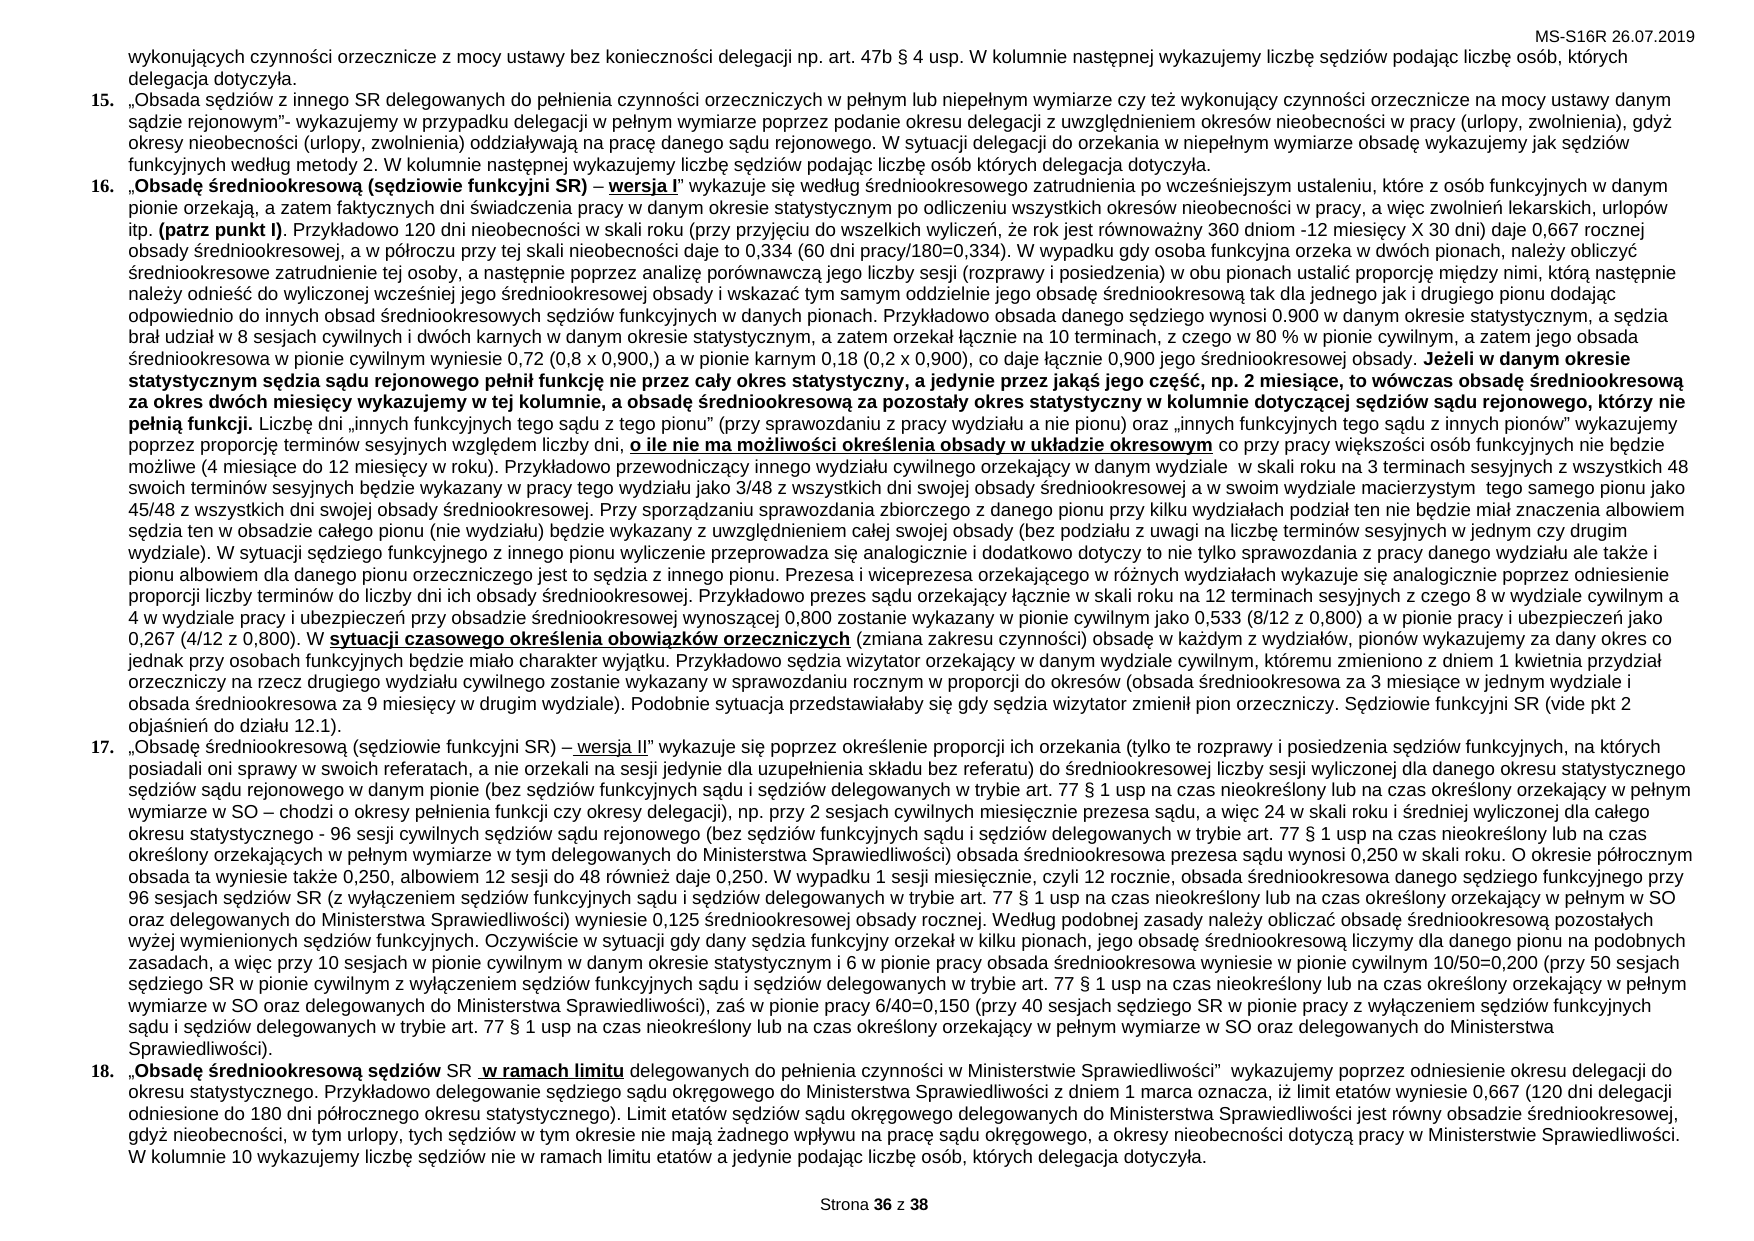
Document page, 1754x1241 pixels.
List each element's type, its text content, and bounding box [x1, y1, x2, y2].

list „Obsada sędziów z innego SR delegowanych do pełnienia czynności orzeczniczych w pełnym lub niepełnym wymiarze czy też wykonujący czynności orzecznicze na mocy ustawy danym sądzie rejonowym”- wykazujemy w przypadku delegacji w pełnym wymiarze poprzez podanie okresu delegacji z uwzględnieniem okresów nieobecności w pracy (urlopy, zwolnienia), gdyż okresy nieobecności (urlopy, zwolnienia) oddziaływają na pracę danego sądu rejonowego. W sytuacji delegacji do orzekania w niepełnym wymiarze obsadę wykazujemy jak sędziów funkcyjnych według metody 2. W kolumnie następnej wykazujemy liczbę sędziów podając liczbę osób których delegacja dotyczyła. [91, 89, 1695, 175]
list „Obsadę średniookresową (sędziowie funkcyjni SR) – wersja II” wykazuje się poprzez określenie proporcji ich orzekania (tylko te rozprawy i posiedzenia sędziów funkcyjnych, na których posiadali oni sprawy w swoich referatach, a nie orzekali na sesji jedynie dla uzupełnienia składu bez referatu) do średniookresowej liczby sesji wyliczonej dla danego okresu statystycznego sędziów sądu rejonowego w danym pionie (bez sędziów funkcyjnych sądu i sędziów delegowanych w trybie art. 77 § 1 usp na czas nieokreślony lub na czas określony orzekający w pełnym wymiarze w SO – chodzi o okresy pełnienia funkcji czy okresy delegacji), np. przy 2 sesjach cywilnych miesięcznie prezesa sądu, a więc 24 w skali roku i średniej wyliczonej dla całego okresu statystycznego - 96 sesji cywilnych sędziów sądu rejonowego (bez sędziów funkcyjnych sądu i sędziów delegowanych w trybie art. 77 § 1 usp na czas nieokreślony lub na czas określony orzekających w pełnym wymiarze w tym delegowanych do Ministerstwa Sprawiedliwości) obsada średniookresowa prezesa sądu wynosi 0,250 w skali roku. O okresie półrocznym obsada ta wyniesie także 0,250, albowiem 12 sesji do 48 również daje 0,250. W wypadku 1 sesji miesięcznie, czyli 12 rocznie, obsada średniookresowa danego sędziego funkcyjnego przy 96 sesjach sędziów SR (z wyłączeniem sędziów funkcyjnych sądu i sędziów delegowanych w trybie art. 77 § 1 usp na czas nieokreślony lub na czas określony orzekający w pełnym w SO oraz delegowanych do Ministerstwa Sprawiedliwości) wyniesie 0,125 średniookresowej obsady rocznej. Według podobnej zasady należy obliczać obsadę średniookresową pozostałych wyżej wymienionych sędziów funkcyjnych. Oczywiście w sytuacji gdy dany sędzia funkcyjny orzekał w kilku pionach, jego obsadę średniookresową liczymy dla danego pionu na podobnych zasadach, a więc przy 10 sesjach w pionie cywilnym w danym okresie statystycznym i 6 w pionie pracy obsada średniookresowa wyniesie w pionie cywilnym 10/50=0,200 (przy 50 sesjach sędziego SR w pionie cywilnym z wyłączeniem sędziów funkcyjnych sądu i sędziów delegowanych w trybie art. 77 § 1 usp na czas nieokreślony lub na czas określony orzekający w pełnym wymiarze w SO oraz delegowanych do Ministerstwa Sprawiedliwości), zaś w pionie pracy 6/40=0,150 (przy 40 sesjach sędziego SR w pionie pracy z wyłączeniem sędziów funkcyjnych sądu i sędziów delegowanych w trybie art. 77 § 1 usp na czas nieokreślony lub na czas określony orzekający w pełnym wymiarze w SO oraz delegowanych do Ministerstwa Sprawiedliwości). [91, 736, 1695, 1059]
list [91, 46, 1695, 89]
list „Obsadę średniookresową (sędziowie funkcyjni SR) – wersja I” wykazuje się według średniookresowego zatrudnienia po wcześniejszym ustaleniu, które z osób funkcyjnych w danym pionie orzekają, a zatem faktycznych dni świadczenia pracy w danym okresie statystycznym po odliczeniu wszystkich okresów nieobecności w pracy, a więc zwolnień lekarskich, urlopów itp. (patrz punkt I). Przykładowo 120 dni nieobecności w skali roku (przy przyjęciu do wszelkich wyliczeń, że rok jest równoważny 360 dniom -12 miesięcy X 30 dni) daje 0,667 rocznej obsady średniookresowej, a w półroczu przy tej skali nieobecności daje to 0,334 (60 dni pracy/180=0,334). W wypadku gdy osoba funkcyjna orzeka w dwóch pionach, należy obliczyć średniookresowe zatrudnienie tej osoby, a następnie poprzez analizę porównawczą jego liczby sesji (rozprawy i posiedzenia) w obu pionach ustalić proporcję między nimi, którą następnie należy odnieść do wyliczonej wcześniej jego średniookresowej obsady i wskazać tym samym oddzielnie jego obsadę średniookresową tak dla jednego jak i drugiego pionu dodając odpowiednio do innych obsad średniookresowych sędziów funkcyjnych w danych pionach. Przykładowo obsada danego sędziego wynosi 0.900 w danym okresie statystycznym, a sędzia brał udział w 8 sesjach cywilnych i dwóch karnych w danym okresie statystycznym, a zatem orzekał łącznie na 10 terminach, z czego w 80 % w pionie cywilnym, a zatem jego obsada średniookresowa w pionie cywilnym wyniesie 0,72 (0,8 x 0,900,) a w pionie karnym 0,18 (0,2 x 0,900), co daje łącznie 0,900 jego średniookresowej obsady. Jeżeli w danym okresie statystycznym sędzia sądu rejonowego pełnił funkcję nie przez cały okres statystyczny, a jedynie przez jakąś jego część, np. 2 miesiące, to wówczas obsadę średniookresową za okres dwóch miesięcy wykazujemy w tej kolumnie, a obsadę średniookresową za pozostały okres statystyczny w kolumnie dotyczącej sędziów sądu rejonowego, którzy nie pełnią funkcji. Liczbę dni „innych funkcyjnych tego sądu z tego pionu” (przy sprawozdaniu z pracy wydziału a nie pionu) oraz „innych funkcyjnych tego sądu z innych pionów” wykazujemy poprzez proporcję terminów sesyjnych względem liczby dni, o ile nie ma możliwości określenia obsady w układzie okresowym co przy pracy większości osób funkcyjnych nie będzie możliwe (4 miesiące do 12 miesięcy w roku). Przykładowo przewodniczący innego wydziału cywilnego orzekający w danym wydziale w skali roku na 3 terminach sesyjnych z wszystkich 48 swoich terminów sesyjnych będzie wykazany w pracy tego wydziału jako 3/48 z wszystkich dni swojej obsady średniookresowej a w swoim wydziale macierzystym tego samego pionu jako 45/48 z wszystkich dni swojej obsady średniookresowej. Przy sporządzaniu sprawozdania zbiorczego z danego pionu przy kilku wydziałach podział ten nie będzie miał znaczenia albowiem sędzia ten w obsadzie całego pionu (nie wydziału) będzie wykazany z uwzględnieniem całej swojej obsady (bez podziału z uwagi na liczbę terminów sesyjnych w jednym czy drugim wydziale). W sytuacji sędziego funkcyjnego z innego pionu wyliczenie przeprowadza się analogicznie i dodatkowo dotyczy to nie tylko sprawozdania z pracy danego wydziału ale także i pionu albowiem dla danego pionu orzeczniczego jest to sędzia z innego pionu. Prezesa i wiceprezesa orzekającego w różnych wydziałach wykazuje się analogicznie poprzez odniesienie proporcji liczby terminów do liczby dni ich obsady średniookresowej. Przykładowo prezes sądu orzekający łącznie w skali roku na 12 terminach sesyjnych z czego 8 w wydziale cywilnym a 4 w wydziale pracy i ubezpieczeń przy obsadzie średniookresowej wynoszącej 0,800 zostanie wykazany w pionie cywilnym jako 0,533 (8/12 z 0,800) a w pionie pracy i ubezpieczeń jako 0,267 (4/12 z 0,800). W sytuacji czasowego określenia obowiązków orzeczniczych (zmiana zakresu czynności) obsadę w każdym z wydziałów, pionów wykazujemy za dany okres co jednak przy osobach funkcyjnych będzie miało charakter wyjątku. Przykładowo sędzia wizytator orzekający w danym wydziale cywilnym, któremu zmieniono z dniem 1 kwietnia przydział orzeczniczy na rzecz drugiego wydziału cywilnego zostanie wykazany w sprawozdaniu rocznym w proporcji do okresów (obsada średniookresowa za 3 miesiące w jednym wydziale i obsada średniookresowa za 9 miesięcy w drugim wydziale). Podobnie sytuacja przedstawiałaby się gdy sędzia wizytator zmienił pion orzeczniczy. Sędziowie funkcyjni SR (vide pkt 2 objaśnień do działu 12.1). [91, 175, 1695, 736]
list „Obsadę średniookresową sędziów SR w ramach limitu delegowanych do pełnienia czynności w Ministerstwie Sprawiedliwości” ­ wykazujemy poprzez odniesienie okresu delegacji do okresu statystycznego. Przykładowo delegowanie sędziego sądu okręgowego do Ministerstwa Sprawiedliwości z dniem 1 marca oznacza, iż limit etatów wyniesie 0,667 (120 dni delegacji odniesione do 180 dni półrocznego okresu statystycznego). Limit etatów sędziów sądu okręgowego delegowanych do Ministerstwa Sprawiedliwości jest równy obsadzie średniookresowej, gdyż nieobecności, w tym urlopy, tych sędziów w tym okresie nie mają żadnego wpływu na pracę sądu okręgowego, a okresy nieobecności dotyczą pracy w Ministerstwie Sprawiedliwości. W kolumnie 10 wykazujemy liczbę sędziów nie w ramach limitu etatów a jedynie podając liczbę osób, których delegacja dotyczyła. [91, 1059, 1695, 1167]
